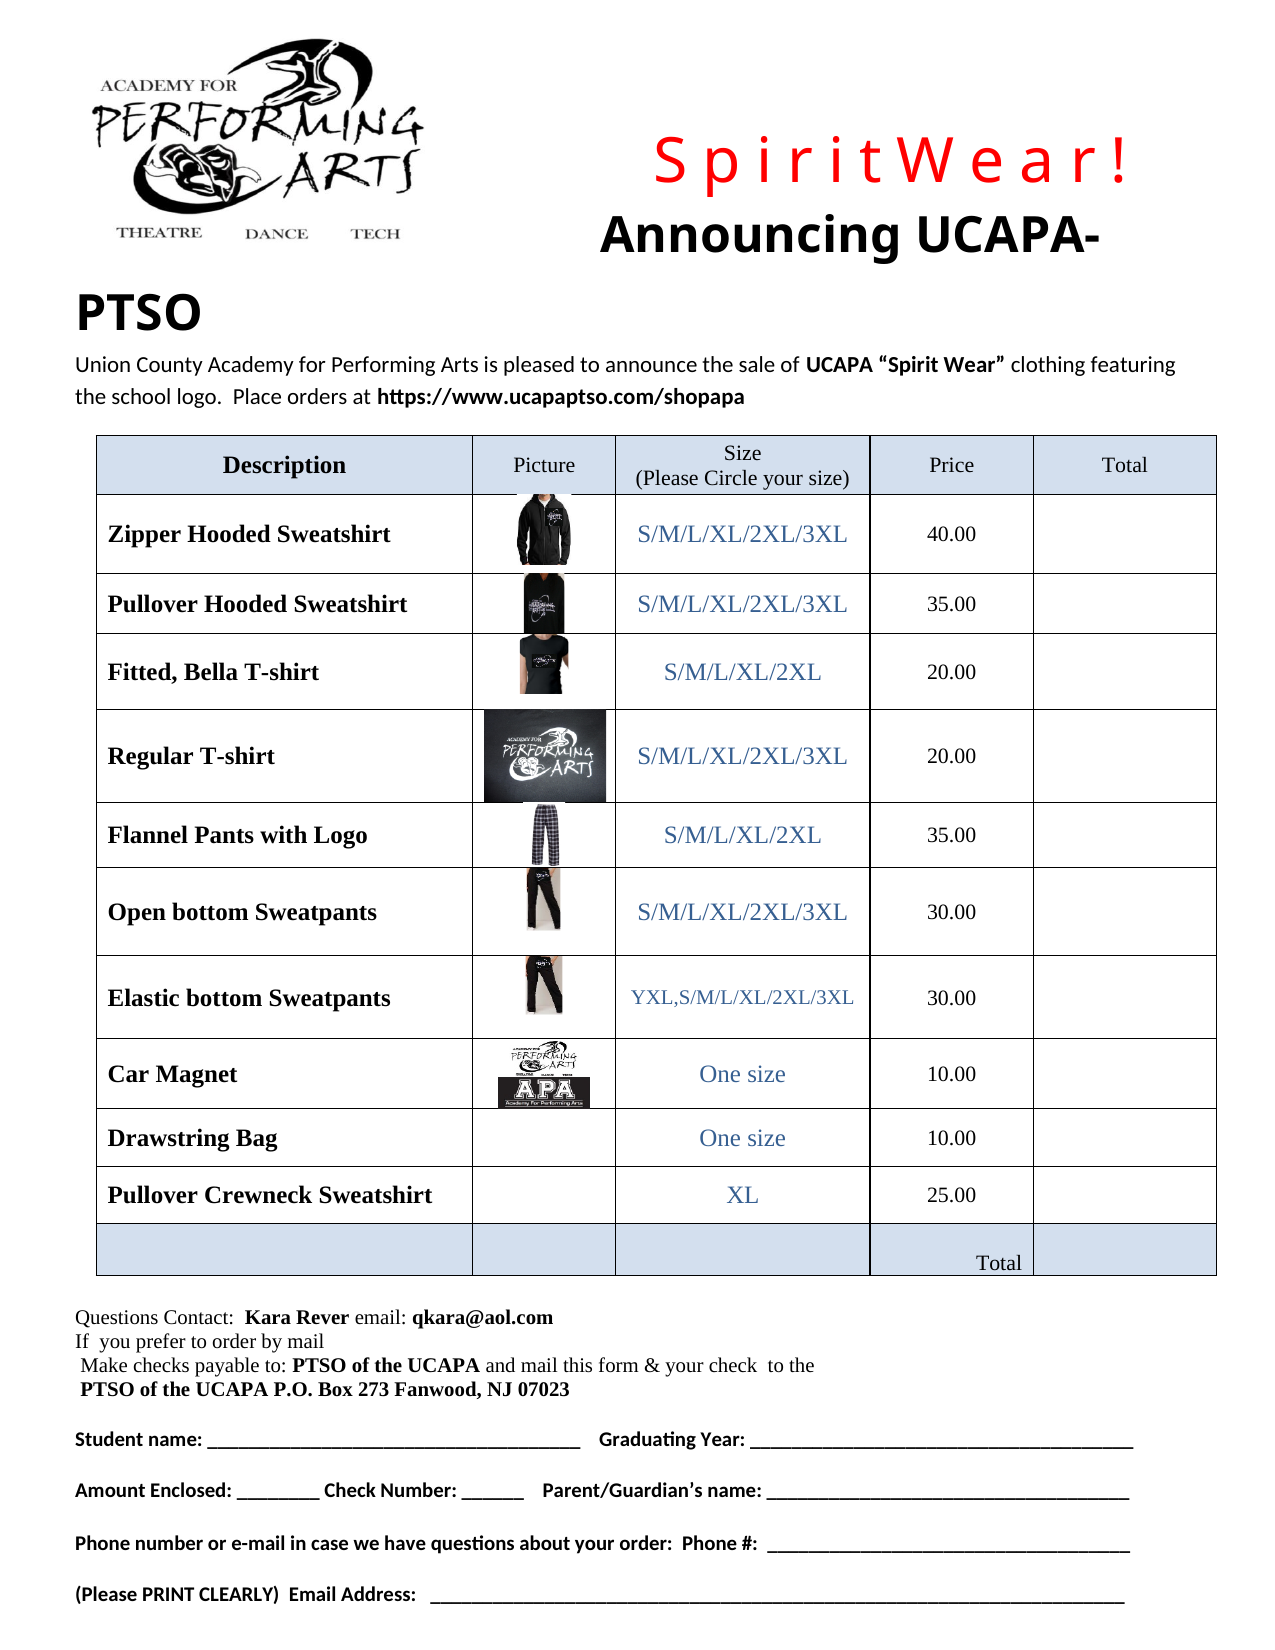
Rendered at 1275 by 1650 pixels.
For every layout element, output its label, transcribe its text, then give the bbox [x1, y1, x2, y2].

picture [498, 1039, 590, 1109]
table_cell Drawstring Bag [97, 1109, 472, 1166]
table_cell [1034, 803, 1216, 867]
picture [523, 573, 565, 633]
text Amount Enclosed: ________ Check Number: ______ Parent/Guardian’s name: ___________________________________ [75, 1477, 1200, 1531]
table_cell [473, 1039, 498, 1108]
picture [516, 494, 572, 565]
table_cell Fitted, Bella T-shirt [97, 634, 472, 709]
table_cell [97, 1224, 472, 1275]
table_cell [473, 1224, 615, 1275]
table_cell 25.00 [871, 1167, 1033, 1223]
table_cell [473, 956, 615, 1038]
table_cell [1034, 956, 1216, 1038]
table_cell [1034, 574, 1216, 633]
table_cell Total [871, 1224, 1033, 1275]
picture [75, 30, 442, 253]
table_cell [565, 574, 615, 633]
text Make checks payable to: PTSO of the UCAPA and mail this form & your check to the [75, 1353, 1200, 1377]
picture [526, 868, 561, 931]
table_cell [473, 634, 615, 709]
table_cell 20.00 [871, 634, 1033, 709]
table_cell 30.00 [871, 956, 1033, 1038]
table_cell 20.00 [871, 710, 1033, 802]
table_cell [1034, 495, 1216, 572]
table_cell [1034, 1167, 1216, 1223]
table_cell S/M/L/XL/2XL/3XL [616, 710, 869, 802]
table_cell [473, 1167, 615, 1223]
table_cell Pullover Hooded Sweatshirt [97, 574, 472, 633]
table_cell S/M/L/XL/2XL/3XL [616, 495, 869, 572]
table_header Size (Please Circle your size) [616, 436, 869, 494]
text Announcing UCAPA-PTSO Union County Academy for Performing Arts is pleased to announce the sale of UCAPA “Spirit Wear” clothing featuring the school logo. Place orders at https://www.ucapaptso.com/shopapa [75, 30, 1200, 410]
table_header Total [1034, 436, 1216, 494]
table_cell Flannel Pants with Logo [97, 803, 472, 867]
picture [525, 956, 563, 1015]
table_cell Regular T-shirt [97, 710, 472, 802]
table_cell 40.00 [871, 495, 1033, 572]
table_cell 35.00 [871, 803, 1033, 867]
text If you prefer to order by mail [75, 1329, 1200, 1353]
table_cell XL [616, 1167, 869, 1223]
table_cell [607, 710, 615, 802]
table_header Description [97, 436, 472, 494]
table_cell [1034, 1109, 1216, 1166]
text (Please PRINT CLEARLY) Email Address: ___________________________________________________________________ [75, 1581, 1200, 1607]
table_header Picture [473, 436, 615, 494]
table_cell [1034, 710, 1216, 802]
table_cell [1034, 1039, 1216, 1108]
table_cell 10.00 [871, 1039, 1033, 1108]
table_cell Elastic bottom Sweatpants [97, 956, 472, 1038]
picture [519, 634, 569, 694]
table_cell Zipper Hooded Sweatshirt [97, 495, 472, 572]
table_cell S/M/L/XL/2XL/3XL [616, 868, 869, 955]
table_cell [473, 868, 615, 955]
table_cell [473, 574, 523, 633]
table_cell Pullover Crewneck Sweatshirt [97, 1167, 472, 1223]
table_cell [473, 1109, 615, 1166]
picture [484, 709, 607, 867]
table_header Price [871, 436, 1033, 494]
text Student name: ____________________________________ Graduating Year: _____________________________________ [75, 1426, 1200, 1452]
table_cell [1034, 868, 1216, 955]
table_cell S/M/L/XL/2XL [616, 803, 869, 867]
table_cell One size [616, 1109, 869, 1166]
table_cell [616, 1224, 869, 1275]
table_cell [566, 803, 615, 867]
table_cell [590, 1039, 615, 1108]
table_cell One size [616, 1039, 869, 1108]
table_cell 30.00 [871, 868, 1033, 955]
table_cell [473, 803, 523, 867]
table_cell 35.00 [871, 574, 1033, 633]
table_cell Open bottom Sweatpants [97, 868, 472, 955]
table_cell [1034, 1224, 1216, 1275]
table_cell Car Magnet [97, 1039, 472, 1108]
table_cell 10.00 [871, 1109, 1033, 1166]
table_cell YXL,S/M/L/XL/2XL/3XL [616, 956, 869, 1038]
table_cell [473, 710, 484, 802]
table_cell S/M/L/XL/2XL [616, 634, 869, 709]
text PTSO of the UCAPA P.O. Box 273 Fanwood, NJ 07023 [75, 1377, 1200, 1401]
table_cell [1034, 634, 1216, 709]
text Phone number or e-mail in case we have questions about your order: Phone #: ___________________________________ [75, 1531, 1200, 1556]
text Questions Contact: Kara Rever email: qkara@aol.com [75, 1304, 1200, 1329]
table_cell [473, 495, 615, 572]
table_cell S/M/L/XL/2XL/3XL [616, 574, 869, 633]
